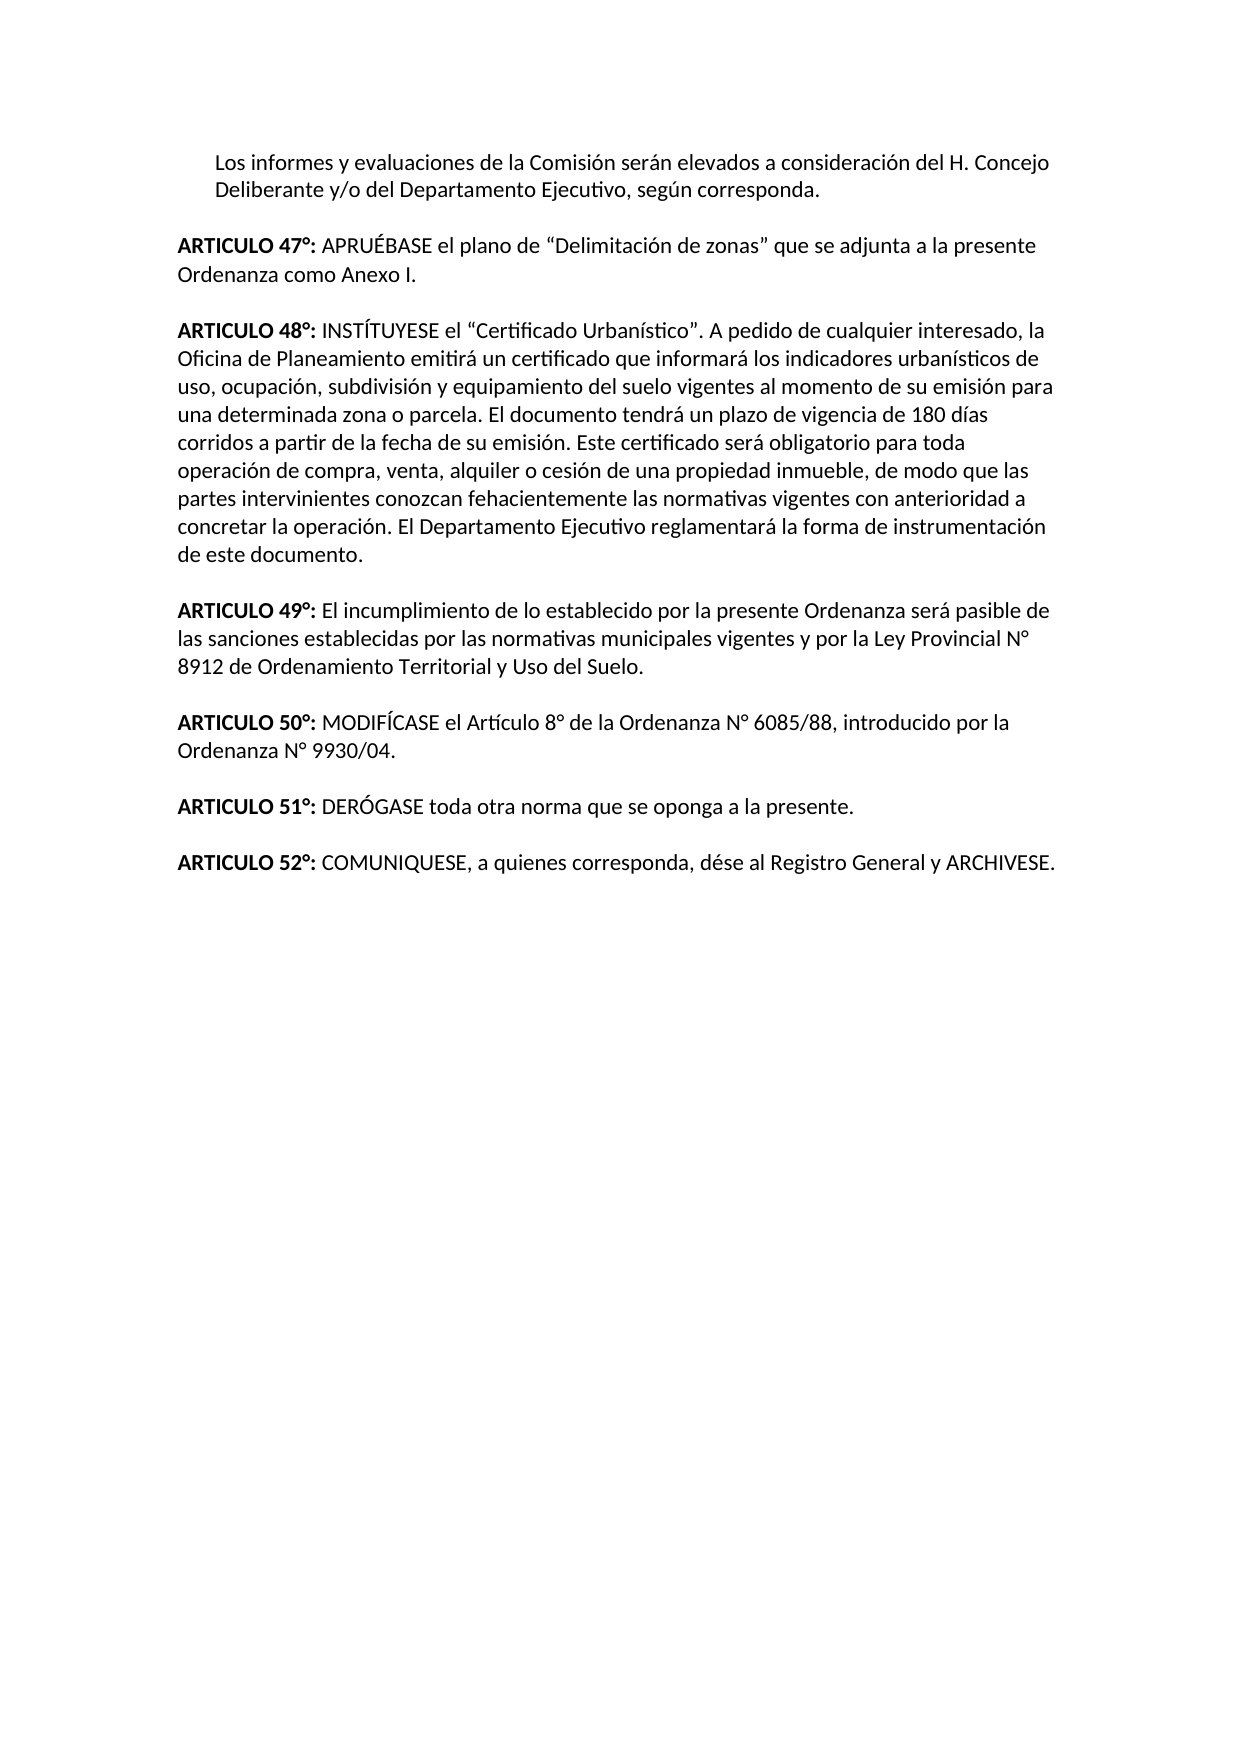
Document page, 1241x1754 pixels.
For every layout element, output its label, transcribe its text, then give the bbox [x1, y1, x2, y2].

text ARTICULO 49°: El incumplimiento de lo establecido por la presente Ordenanza será pasible de las sanciones establecidas por las normativas municipales vigentes y por la Ley Provincial N° 8912 de Ordenamiento Territorial y Uso del Suelo. [177, 596, 1063, 680]
text ARTICULO 48°: INSTÍTUYESE el “Certificado Urbanístico”. A pedido de cualquier interesado, la Oficina de Planeamiento emitirá un certificado que informará los indicadores urbanísticos de uso, ocupación, subdivisión y equipamiento del suelo vigentes al momento de su emisión para una determinada zona o parcela. El documento tendrá un plazo de vigencia de 180 días corridos a partir de la fecha de su emisión. Este certificado será obligatorio para toda operación de compra, venta, alquiler o cesión de una propiedad inmueble, de modo que las partes intervinientes conozcan fehacientemente las normativas vigentes con anterioridad a concretar la operación. El Departamento Ejecutivo reglamentará la forma de instrumentación de este documento. [177, 316, 1063, 568]
text ARTICULO 51°: DERÓGASE toda otra norma que se oponga a la presente. [177, 792, 1063, 820]
text ARTICULO 52°: COMUNIQUESE, a quienes corresponda, dése al Registro General y ARCHIVESE. [177, 848, 1063, 876]
text ARTICULO 50°: MODIFÍCASE el Artículo 8° de la Ordenanza N° 6085/88, introducido por la Ordenanza N° 9930/04. [177, 708, 1063, 764]
text ARTICULO 47°: APRUÉBASE el plano de “Delimitación de zonas” que se adjunta a la presente Ordenanza como Anexo I. [177, 232, 1063, 288]
text Los informes y evaluaciones de la Comisión serán elevados a consideración del H. Concejo Deliberante y/o del Departamento Ejecutivo, según corresponda. [215, 148, 1063, 204]
